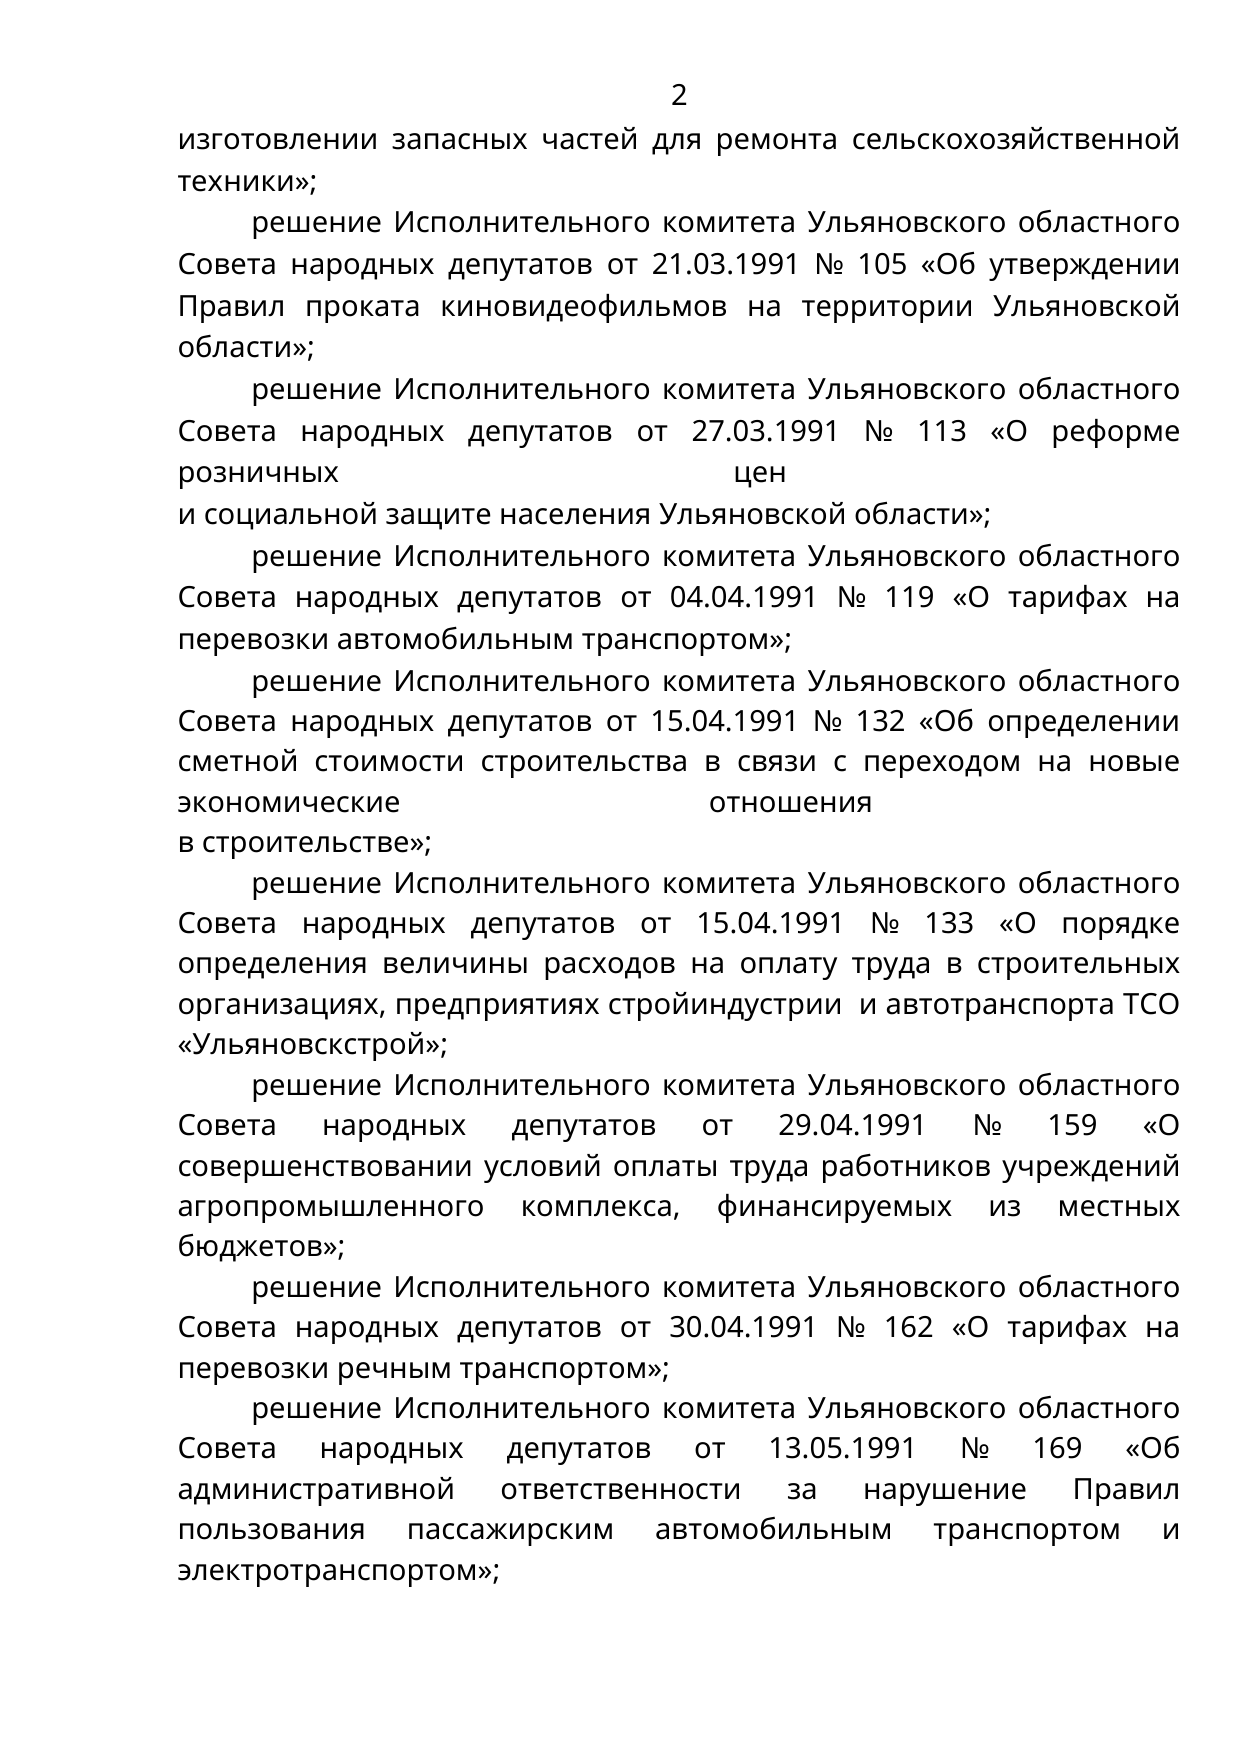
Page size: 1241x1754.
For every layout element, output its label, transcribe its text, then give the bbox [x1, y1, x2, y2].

text решение Исполнительного комитета Ульяновского областного Совета народных депутатов от 29.04.1991 № 159 «О совершенствовании условий оплаты труда работников учреждений агропромышленного комплекса, финансируемых из местных бюджетов»; [177, 1064, 1181, 1265]
text решение Исполнительного комитета Ульяновского областного Совета народных депутатов от 15.04.1991 № 133 «О порядке определения величины расходов на оплату труда в строительных организациях, предприятиях стройиндустрии и автотранспорта ТСО «Ульяновскстрой»; [177, 862, 1181, 1063]
text решение Исполнительного комитета Ульяновского областного Совета народных депутатов от 15.04.1991 № 132 «Об определении сметной стоимости строительства в связи с переходом на новые экономические отношения в строительстве»; [177, 660, 1181, 861]
text решение Исполнительного комитета Ульяновского областного Совета народных депутатов от 27.03.1991 № 113 «О реформе розничных цен и социальной защите населения Ульяновской области»; [177, 368, 1181, 533]
text решение Исполнительного комитета Ульяновского областного Совета народных депутатов от 21.03.1991 № 105 «Об утверждении Правил проката киновидеофильмов на территории Ульяновской области»; [177, 201, 1181, 366]
text решение Исполнительного комитета Ульяновского областного Совета народных депутатов от 30.04.1991 № 162 «О тарифах на перевозки речным транспортом»; [177, 1266, 1181, 1387]
text решение Исполнительного комитета Ульяновского областного Совета народных депутатов от 13.05.1991 № 169 «Об административной ответственности за нарушение Правил пользования пассажирским автомобильным транспортом и электротранспортом»; [177, 1387, 1181, 1589]
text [177, 118, 1181, 199]
text решение Исполнительного комитета Ульяновского областного Совета народных депутатов от 04.04.1991 № 119 «О тарифах на перевозки автомобильным транспортом»; [177, 535, 1181, 658]
